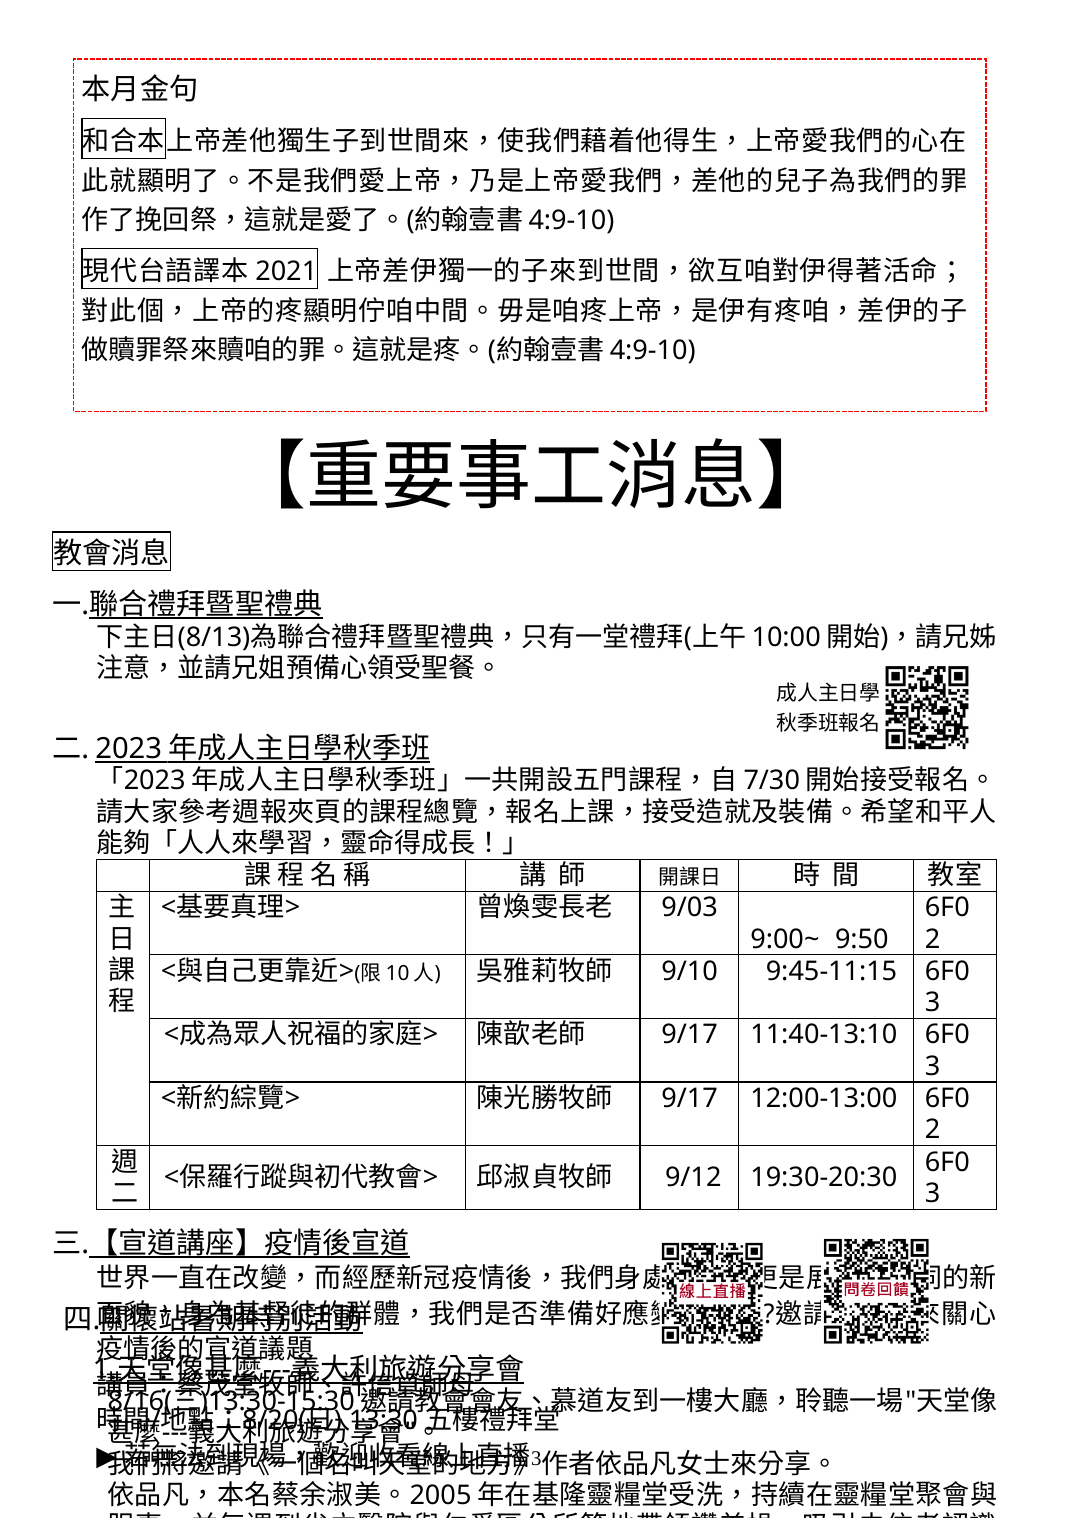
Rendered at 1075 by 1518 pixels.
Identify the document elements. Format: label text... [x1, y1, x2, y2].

picture [659, 1240, 765, 1346]
text 【重要事工消息】 [44, 59, 1019, 524]
picture [882, 662, 972, 753]
picture [821, 1237, 930, 1346]
